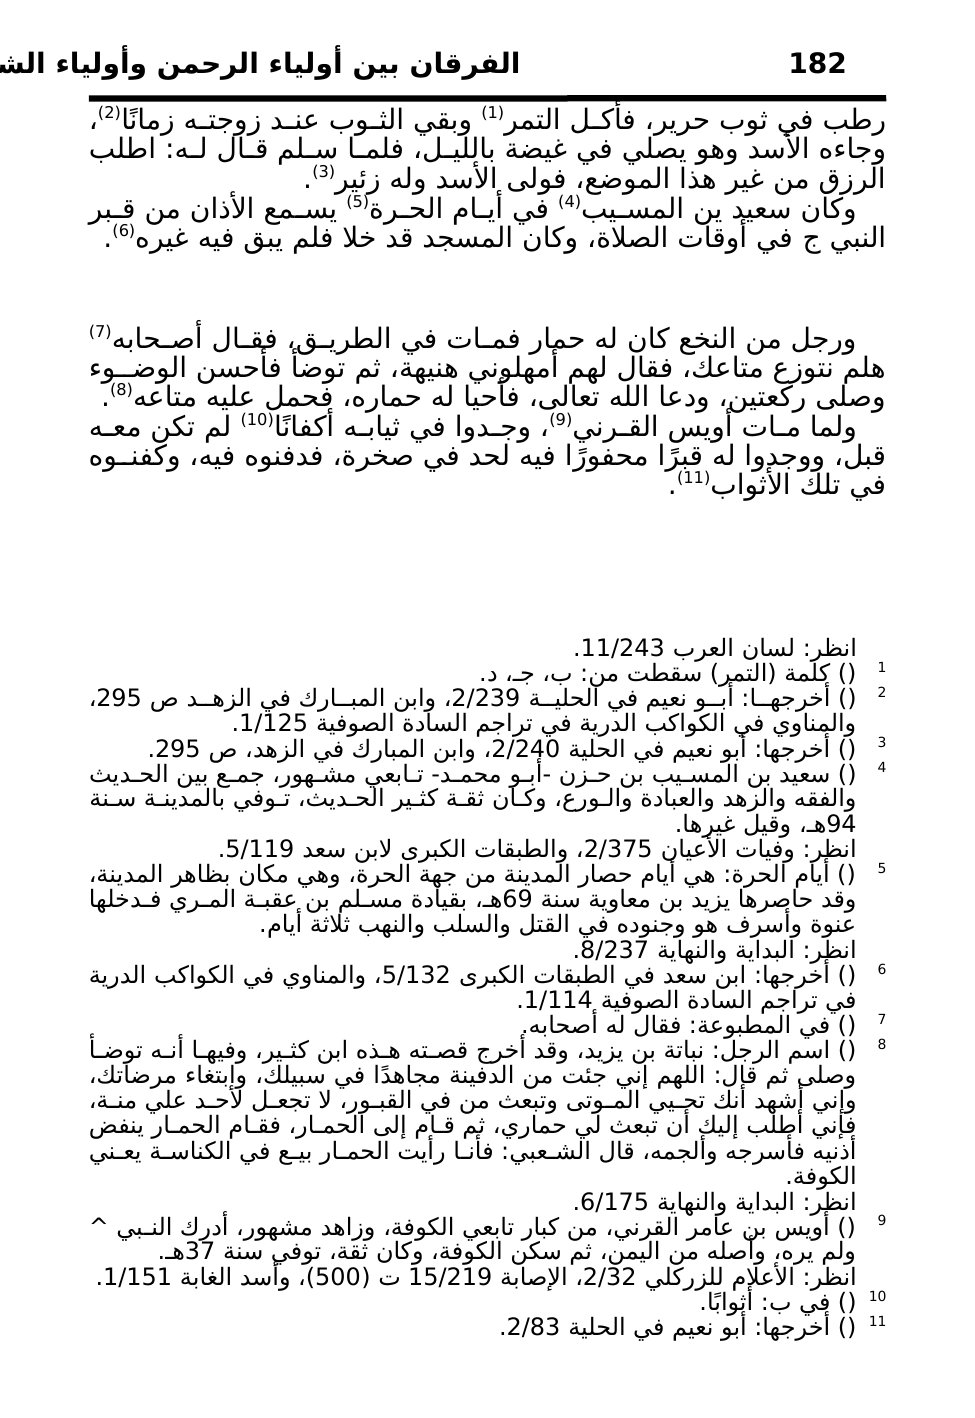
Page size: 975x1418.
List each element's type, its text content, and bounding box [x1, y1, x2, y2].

text وصلة بن أشيم(): مات فرسه وهو في الغزو، فقال: اللهم لا تجعل لمخلوق على منة، ودعا الله ﻷ فأحياه() له، فلما وصل إلى بيته قال: يا بني خذ سرج الفرس فإنه عارية، فأخذ() سرجه فمات الفرس()، وجاع مرة بالأهواز() فدعا الله ﻷ واستطعمه، فوقعت خلفه دوخلة() رطب في ثوب حرير، فأكل التمر() وبقي الثوب عند زوجته زمانًا()، وجاءه الأسد وهو يصلي في غيضة بالليل، فلما سلم قال له: اطلب الرزق من غير هذا الموضع، فولى الأسد وله زئير(). [89, 106, 886, 195]
text ولما مات أويس القرني()، وجدوا في ثيابه أكفانًا() لم تكن معه قبل، ووجدوا له قبرًا محفورًا فيه لحد في صخرة، فدفنوه فيه، وكفنوه في تلك الأثواب(). [89, 413, 886, 501]
text ورجل من النخع كان له حمار فمات في الطريق، فقال أصحابه() هلم نتوزع متاعك، فقال لهم أمهلوني هنيهة، ثم توضأ فأحسن الوضوء وصلى ركعتين، ودعا الله تعالى، فأحيا له حماره، فحمل عليه متاعه(). [89, 325, 886, 413]
text وكان سعيد ين المسيب() في أيام الحرة() يسمع الأذان من قبر النبي ج في أوقات الصلاة، وكان المسجد قد خلا فلم يبق فيه غيره(). [89, 195, 886, 253]
